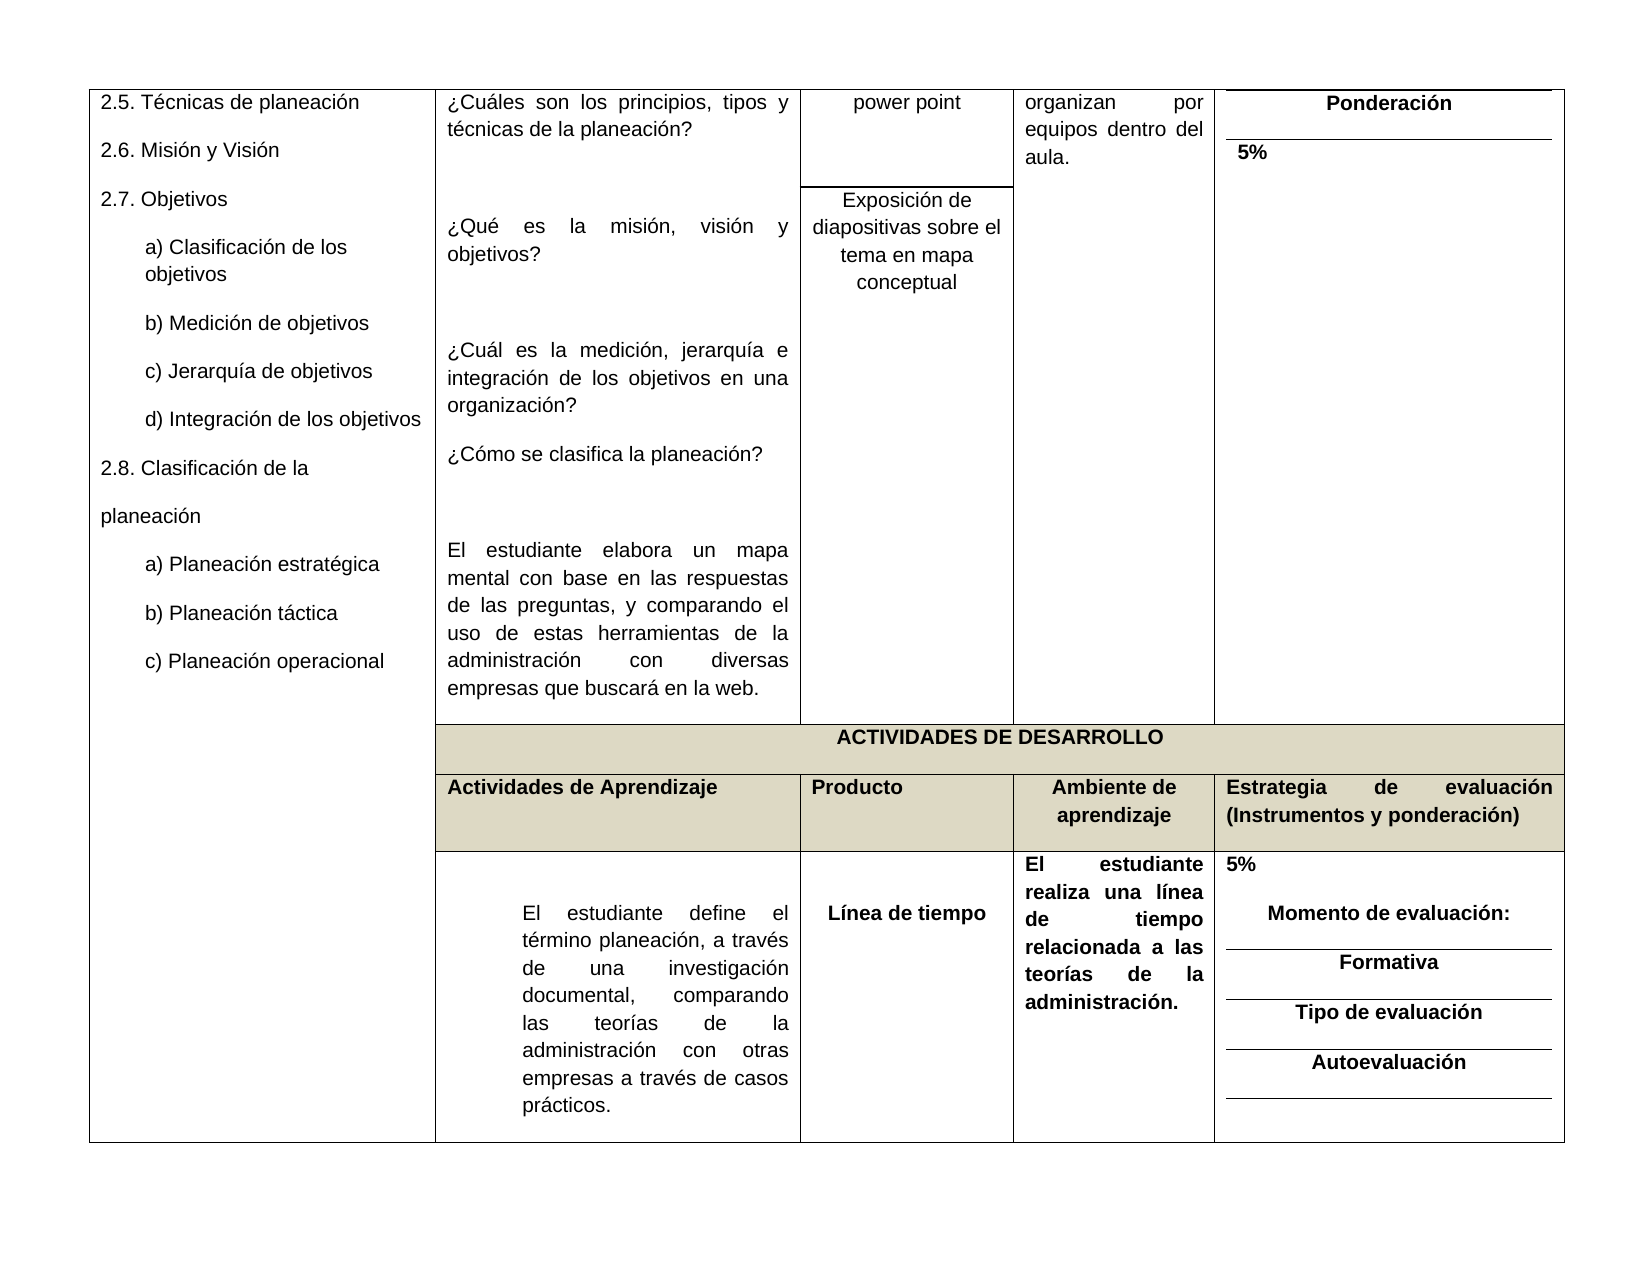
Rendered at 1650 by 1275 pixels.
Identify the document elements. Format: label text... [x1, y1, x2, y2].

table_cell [436, 852, 800, 1142]
table_cell Exposición de diapositivas sobre el tema en mapa conceptual [801, 188, 1013, 724]
table_cell Ambiente de aprendizaje [1014, 775, 1214, 851]
table_cell Actividades de Aprendizaje [436, 775, 800, 851]
table_cell Estrategia de evaluación (Instrumentos y ponderación) [1215, 775, 1564, 851]
table_cell 5% [1215, 852, 1564, 1142]
table_cell Línea de tiempo [801, 852, 1013, 1142]
table_cell ACTIVIDADES DE DESARROLLO [436, 725, 1564, 774]
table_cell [1014, 852, 1214, 1142]
table_cell Producto [801, 775, 1013, 851]
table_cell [801, 90, 1013, 186]
